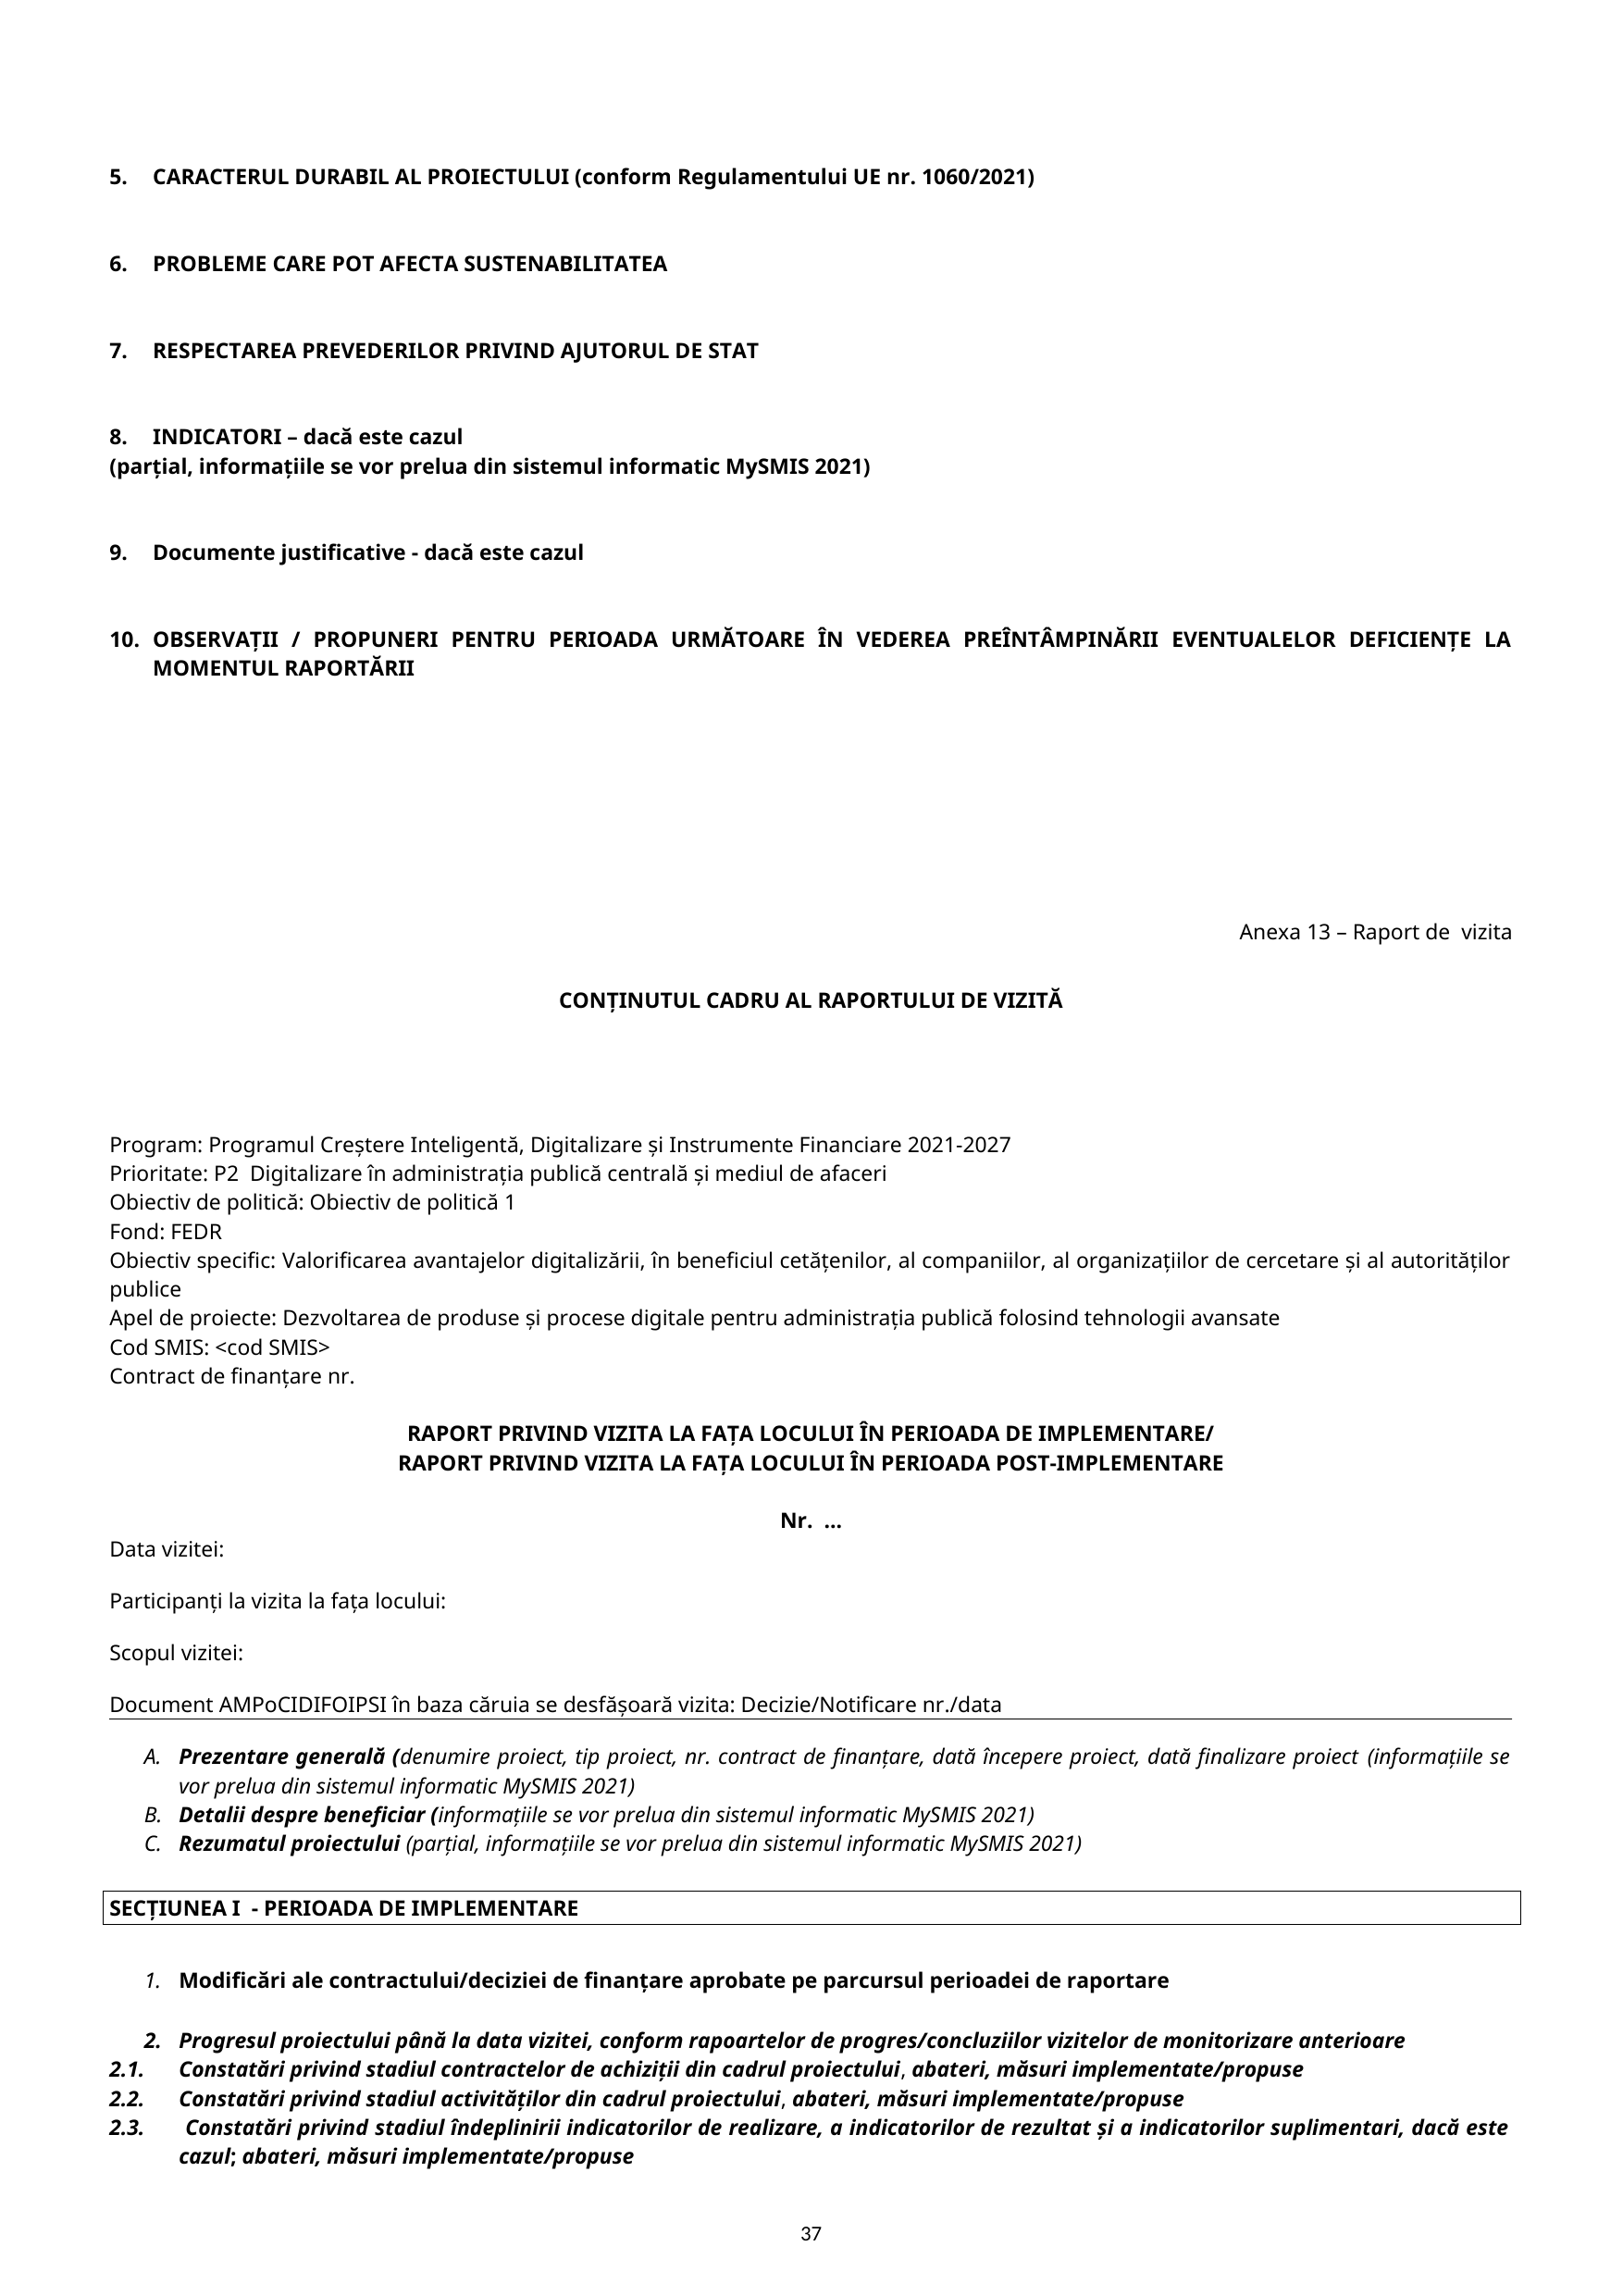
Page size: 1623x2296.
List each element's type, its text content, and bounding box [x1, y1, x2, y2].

list Detalii despre beneficiar (informațiile se vor prelua din sistemul informatic MySMIS 2021) [144, 1800, 1512, 1829]
list CARACTERUL DURABIL AL PROIECTULUI (conform Regulamentului UE nr. 1060/2021) [109, 162, 1512, 191]
text Data vizitei: [109, 1534, 1512, 1563]
text Document AMPoCIDIFOIPSI în baza căruia se desfășoară vizita: Decizie/Notificare nr./data [109, 1690, 1512, 1719]
text Program: Programul Creștere Inteligentă, Digitalizare și Instrumente Financiare 2021-2027 [109, 1130, 1512, 1159]
text Contract de finanțare nr. [109, 1361, 1512, 1390]
text Apel de proiecte: Dezvoltarea de produse și procese digitale pentru administrația publică folosind tehnologii avansate [109, 1303, 1512, 1332]
list PROBLEME CARE POT AFECTA SUSTENABILITATEA [109, 249, 1512, 278]
list Constatări privind stadiul activităților din cadrul proiectului, abateri, măsuri implementate/propuse [109, 2083, 1512, 2113]
list Modificări ale contractului/deciziei de finanțare aprobate pe parcursul perioadei de raportare [144, 1966, 1512, 1994]
list Constatări privind stadiul contractelor de achiziții din cadrul proiectului, abateri, măsuri implementate/propuse [109, 2054, 1512, 2083]
subtitle Anexa 13 – Raport de vizita [206, 917, 1512, 946]
list RESPECTAREA PREVEDERILOR PRIVIND AJUTORUL DE STAT [109, 335, 1512, 365]
text RAPORT PRIVIND VIZITA LA FAȚA LOCULUI ÎN PERIOADA DE IMPLEMENTARE/ [109, 1419, 1512, 1447]
text CONȚINUTUL CADRU AL RAPORTULUI DE VIZITĂ [109, 985, 1512, 1014]
text SECȚIUNEA I - PERIOADA DE IMPLEMENTARE [104, 1892, 1520, 1924]
text Cod SMIS: <cod SMIS> [109, 1332, 1512, 1361]
text Prioritate: P2 Digitalizare în administrația publică centrală și mediul de afaceri [109, 1159, 1512, 1187]
list Documente justificative - dacă este cazul [109, 538, 1512, 566]
text RAPORT PRIVIND VIZITA LA FAȚA LOCULUI ÎN PERIOADA POST-IMPLEMENTARE [109, 1447, 1512, 1477]
text (parțial, informațiile se vor prelua din sistemul informatic MySMIS 2021) [109, 451, 1512, 480]
text Obiectiv de politică: Obiectiv de politică 1 [109, 1187, 1512, 1216]
list Constatări privind stadiul îndeplinirii indicatorilor de realizare, a indicatorilor de rezultat și a indicatorilor suplimentari, dacă este cazul; abateri, măsuri implementate/propuse [109, 2113, 1512, 2170]
list Prezentare generală (denumire proiect, tip proiect, nr. contract de finanțare, dată începere proiect, dată finalizare proiect (informațiile se vor prelua din sistemul informatic MySMIS 2021) [144, 1742, 1512, 1800]
list INDICATORI – dacă este cazul [109, 422, 1512, 451]
text Obiectiv specific: Valorificarea avantajelor digitalizării, în beneficiul cetățenilor, al companiilor, al organizațiilor de cercetare și al autorităților publice [109, 1246, 1512, 1303]
list Rezumatul proiectului (parțial, informațiile se vor prelua din sistemul informatic MySMIS 2021) [144, 1829, 1512, 1857]
text Nr. ... [109, 1506, 1512, 1534]
list OBSERVAȚII / PROPUNERI PENTRU PERIOADA URMĂTOARE ÎN VEDEREA PREÎNTÂMPINĂRII EVENTUALELOR DEFICIENȚE LA MOMENTUL RAPORTĂRII [109, 625, 1512, 682]
text Scopul vizitei: [109, 1638, 1512, 1667]
list Progresul proiectului până la data vizitei, conform rapoartelor de progres/concluziilor vizitelor de monitorizare anterioare [144, 2026, 1512, 2054]
text Fond: FEDR [109, 1216, 1512, 1246]
text Participanți la vizita la fața locului: [109, 1586, 1512, 1615]
